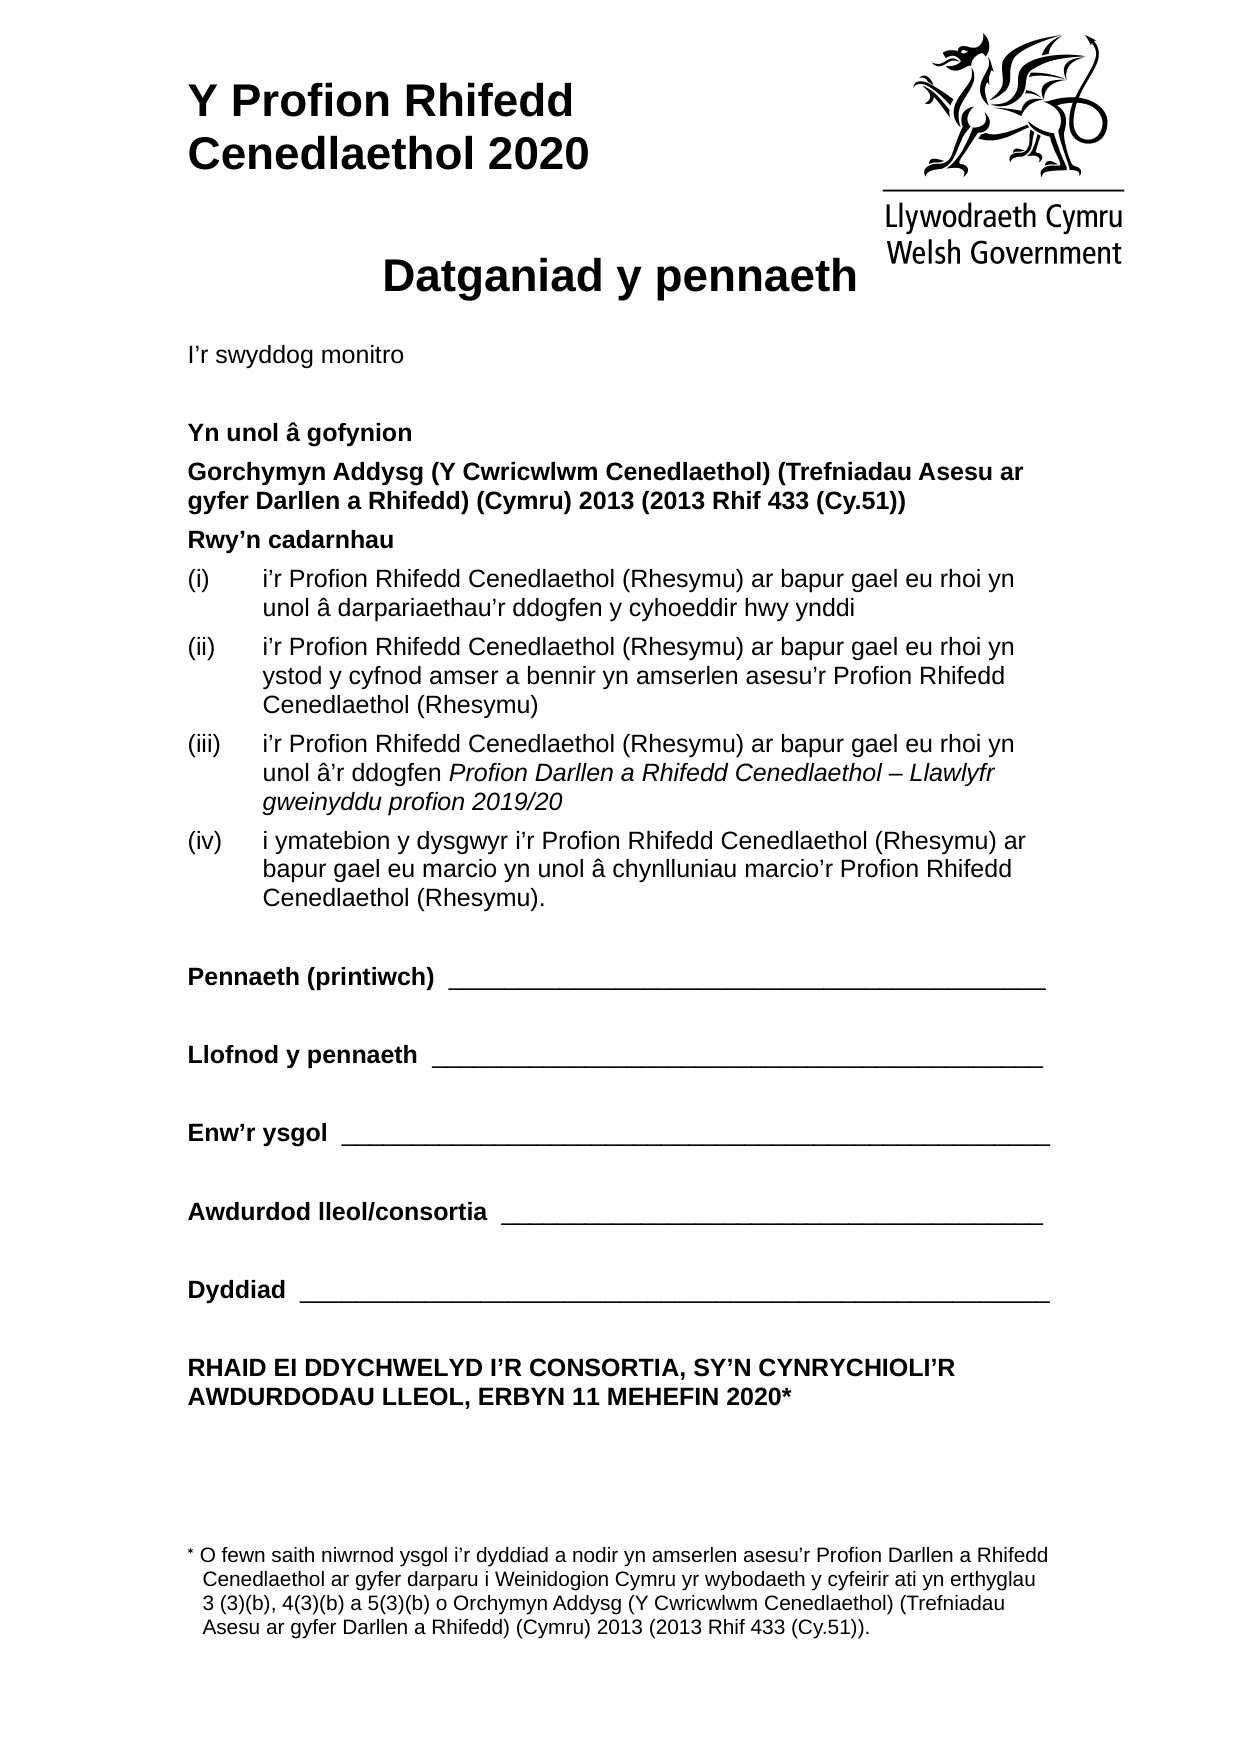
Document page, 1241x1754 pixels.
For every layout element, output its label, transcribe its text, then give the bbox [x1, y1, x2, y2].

text Enw’r ysgol ___________________________________________________ [187, 1118, 1053, 1147]
text I’r swyddog monitro [187, 340, 1073, 369]
text (iii) i’r Profion Rhifedd Cenedlaethol (Rhesymu) ar bapur gael eu rhoi yn unol â’r ddogfen Profion Darllen a Rhifedd Cenedlaethol – Llawlyfr gweinyddu profion 2019/20 [187, 729, 1053, 815]
text RHAID EI DDYCHWELYD I’R CONSORTIA, sy’n cynrychioli’r awdurdodau lleol, ERBYN 11 MEHEFIN 2020* [187, 1353, 1053, 1411]
text Pennaeth (printiwch) ___________________________________________ [187, 962, 1053, 990]
text Awdurdod lleol/consortia _______________________________________ [187, 1197, 1053, 1225]
picture [882, 33, 1125, 264]
text Datganiad y pennaeth [187, 249, 1053, 302]
text Dyddiad ______________________________________________________ [187, 1275, 1053, 1304]
text Rwy’n cadarnhau [187, 525, 1053, 554]
text (ii) i’r Profion Rhifedd Cenedlaethol (Rhesymu) ar bapur gael eu rhoi yn ystod y cyfnod amser a bennir yn amserlen asesu’r Profion Rhifedd Cenedlaethol (Rhesymu) [187, 632, 1053, 719]
text Yn unol â gofynion [187, 418, 1053, 447]
text Llofnod y pennaeth ____________________________________________ [187, 1040, 1053, 1069]
text Gorchymyn Addysg (Y Cwricwlwm Cenedlaethol) (Trefniadau Asesu ar gyfer Darllen a Rhifedd) (Cymru) 2013 (2013 Rhif 433 (Cy.51)) [187, 457, 1053, 515]
text (iv) i ymatebion y dysgwyr i’r Profion Rhifedd Cenedlaethol (Rhesymu) ar bapur gael eu marcio yn unol â chynlluniau marcio’r Profion Rhifedd Cenedlaethol (Rhesymu). [187, 826, 1053, 912]
text (i) i’r Profion Rhifedd Cenedlaethol (Rhesymu) ar bapur gael eu rhoi yn unol â darpariaethau’r ddogfen y cyhoeddir hwy ynddi [187, 564, 1053, 622]
